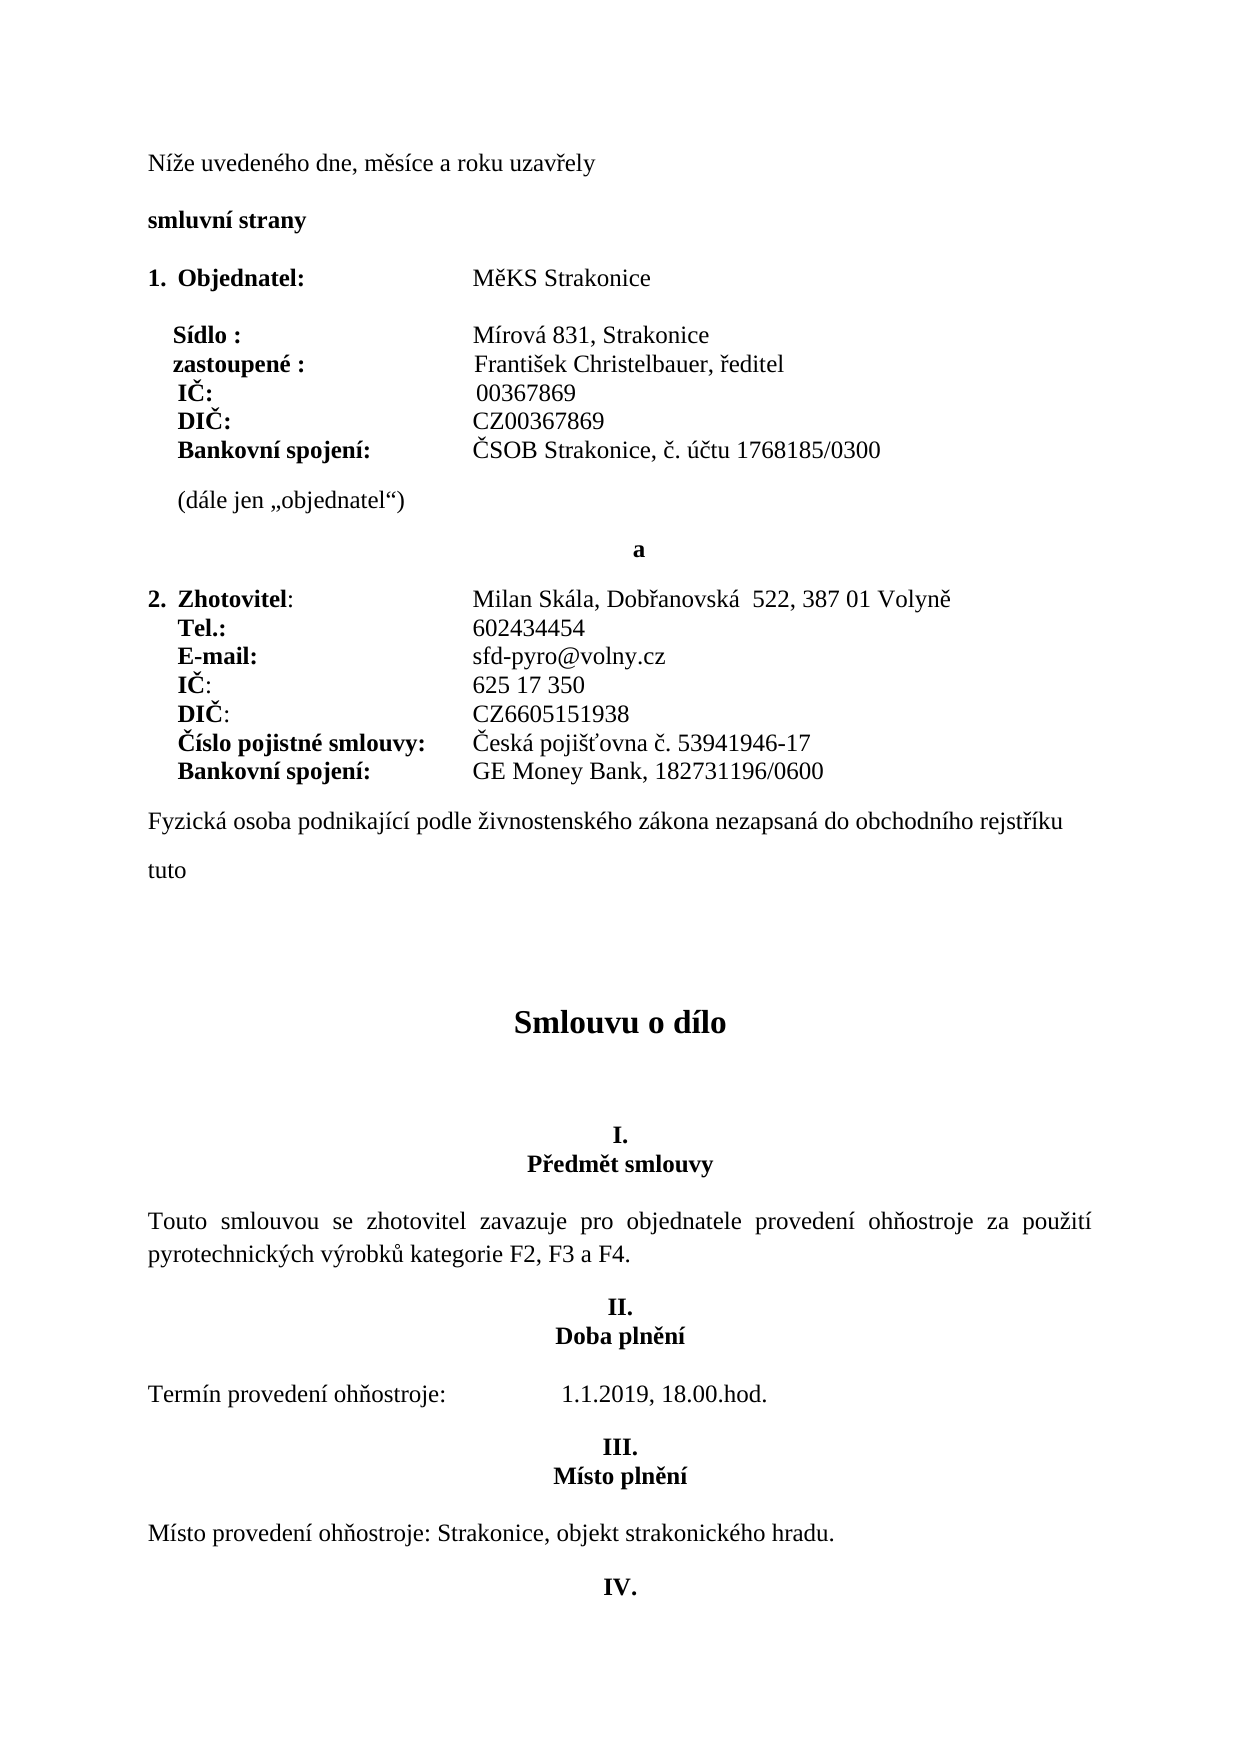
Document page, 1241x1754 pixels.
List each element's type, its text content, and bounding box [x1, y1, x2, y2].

text Touto smlouvou se zhotovitel zavazuje pro objednatele provedení ohňostroje za použití pyrotechnických výrobků kategorie F2, F3 a F4. [148, 1206, 1093, 1268]
text E-mail: [148, 641, 1093, 670]
text IČ: 00367869 [148, 378, 1093, 406]
text Sídlo : Mírová 831, Strakonice [148, 320, 1093, 349]
text Číslo pojistné smlouvy: Česká pojišťovna č. 53941946-17 [148, 728, 1093, 756]
text 1. Objednatel: MěKS Strakonice [148, 263, 1093, 291]
text Níže uvedeného dne, měsíce a roku uzavřely [148, 148, 1093, 176]
text Místo plnění [148, 1461, 1093, 1489]
text Termín provedení ohňostroje: 1.1.2019, 18.00.hod. [148, 1379, 1093, 1407]
text a [148, 534, 1093, 563]
text Bankovní spojení: GE Money Bank, 182731196/0600 [148, 756, 1093, 785]
text III. [148, 1432, 1093, 1461]
text DIČ: CZ00367869 [148, 406, 1093, 435]
text Smlouvu o dílo [148, 1002, 1093, 1041]
text Fyzická osoba podnikající podle živnostenského zákona nezapsaná do obchodního rejstříku [148, 806, 1093, 835]
text II. [148, 1292, 1093, 1321]
text 2. Zhotovitel: Milan Skála, Dobřanovská 522, 387 01 Volyně [148, 584, 1093, 613]
text Doba plnění [148, 1321, 1093, 1350]
text IČ: 625 17 350 [148, 670, 1093, 699]
text I. [148, 1120, 1093, 1149]
text Místo provedení ohňostroje: Strakonice, objekt strakonického hradu. [148, 1518, 1093, 1547]
text zastoupené : František Christelbauer, ředitel [148, 349, 1093, 378]
text (dále jen „objednatel“) [148, 485, 1093, 513]
text Bankovní spojení: ČSOB Strakonice, č. účtu 1768185/0300 [148, 435, 1093, 464]
text Tel.: 602434454 [148, 613, 1093, 641]
text smluvní strany [148, 205, 1093, 234]
text DIČ: CZ6605151938 [148, 699, 1093, 728]
text IV. [148, 1572, 1093, 1600]
text tuto [148, 855, 1093, 884]
text Předmět smlouvy [148, 1149, 1093, 1177]
